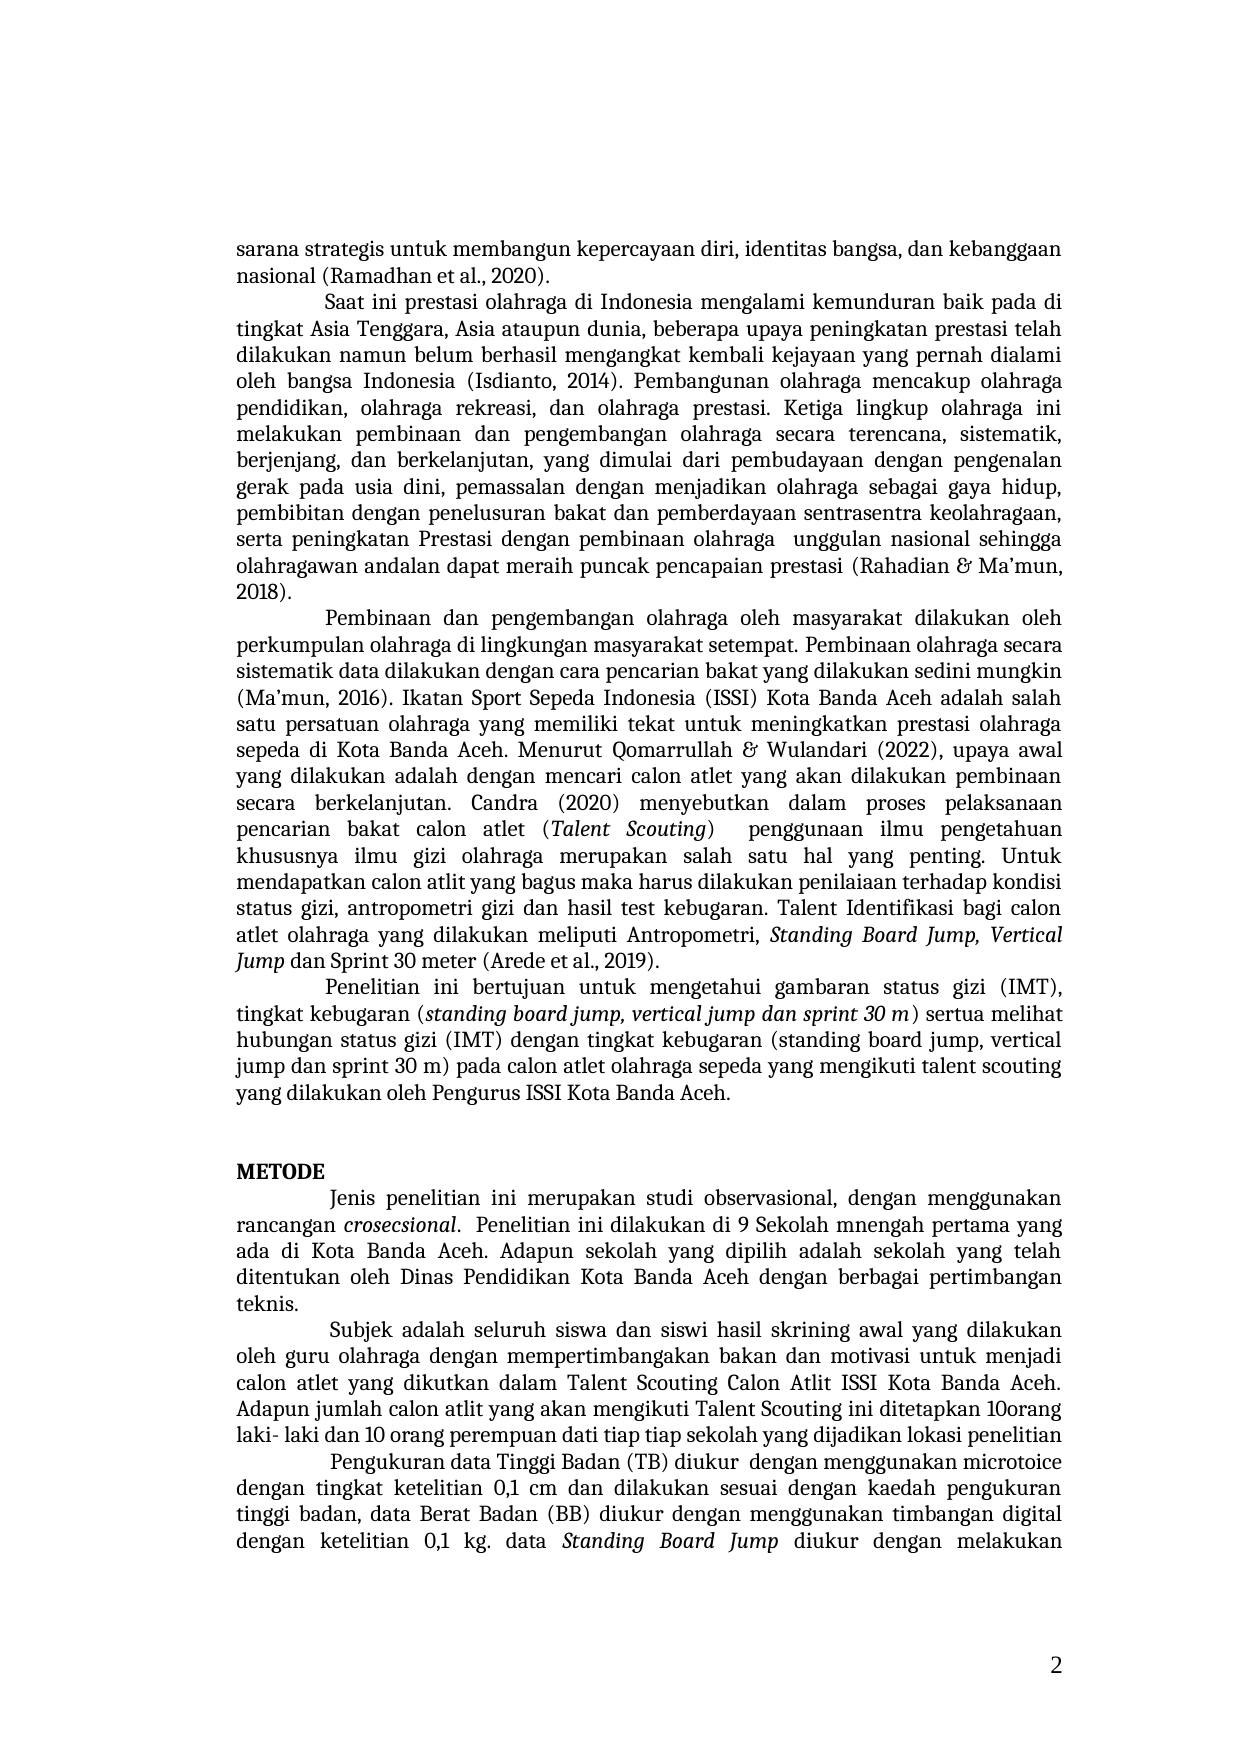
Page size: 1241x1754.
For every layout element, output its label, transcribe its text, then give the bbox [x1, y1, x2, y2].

text METODE [236, 1159, 1063, 1185]
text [236, 1448, 1063, 1554]
text Subjek adalah seluruh siswa dan siswi hasil skrining awal yang dilakukan oleh guru olahraga dengan mempertimbangakan bakan dan motivasi untuk menjadi calon atlet yang dikutkan dalam Talent Scouting Calon Atlit ISSI Kota Banda Aceh. Adapun jumlah calon atlit yang akan mengikuti Talent Scouting ini ditetapkan 10orang laki- laki dan 10 orang perempuan dati tiap tiap sekolah yang dijadikan lokasi penelitian [236, 1317, 1063, 1448]
text Pembinaan dan pengembangan olahraga oleh masyarakat dilakukan oleh perkumpulan olahraga di lingkungan masyarakat setempat. Pembinaan olahraga secara sistematik data dilakukan dengan cara pencarian bakat yang dilakukan sedini mungkin (Ma’mun, 2016). Ikatan Sport Sepeda Indonesia (ISSI) Kota Banda Aceh adalah salah satu persatuan olahraga yang memiliki tekat untuk meningkatkan prestasi olahraga sepeda di Kota Banda Aceh. Menurut Qomarrullah & Wulandari (2022), upaya awal yang dilakukan adalah dengan mencari calon atlet yang akan dilakukan pembinaan secara berkelanjutan. Candra (2020) menyebutkan dalam proses pelaksanaan pencarian bakat calon atlet (Talent Scouting) penggunaan ilmu pengetahuan khususnya ilmu gizi olahraga merupakan salah satu hal yang penting. Untuk mendapatkan calon atlit yang bagus maka harus dilakukan penilaiaan terhadap kondisi status gizi, antropometri gizi dan hasil test kebugaran. Talent Identifikasi bagi calon atlet olahraga yang dilakukan meliputi Antropometri, Standing Board Jump, Vertical Jump dan Sprint 30 meter (Arede et al., 2019). [236, 605, 1063, 974]
text Saat ini prestasi olahraga di Indonesia mengalami kemunduran baik pada di tingkat Asia Tenggara, Asia ataupun dunia, beberapa upaya peningkatan prestasi telah dilakukan namun belum berhasil mengangkat kembali kejayaan yang pernah dialami oleh bangsa Indonesia (Isdianto, 2014). Pembangunan olahraga mencakup olahraga pendidikan, olahraga rekreasi, dan olahraga prestasi. Ketiga lingkup olahraga ini melakukan pembinaan dan pengembangan olahraga secara terencana, sistematik, berjenjang, dan berkelanjutan, yang dimulai dari pembudayaan dengan pengenalan gerak pada usia dini, pemassalan dengan menjadikan olahraga sebagai gaya hidup, pembibitan dengan penelusuran bakat dan pemberdayaan sentrasentra keolahragaan, serta peningkatan Prestasi dengan pembinaan olahraga unggulan nasional sehingga olahragawan andalan dapat meraih puncak pencapaian prestasi (Rahadian & Ma’mun, 2018). [236, 289, 1063, 605]
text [236, 236, 1063, 289]
text Jenis penelitian ini merupakan studi observasional, dengan menggunakan rancangan crosecsional. Penelitian ini dilakukan di 9 Sekolah mnengah pertama yang ada di Kota Banda Aceh. Adapun sekolah yang dipilih adalah sekolah yang telah ditentukan oleh Dinas Pendidikan Kota Banda Aceh dengan berbagai pertimbangan teknis. [236, 1185, 1063, 1317]
text Penelitian ini bertujuan untuk mengetahui gambaran status gizi (IMT), tingkat kebugaran (standing board jump, vertical jump dan sprint 30 m) sertua melihat hubungan status gizi (IMT) dengan tingkat kebugaran (standing board jump, vertical jump dan sprint 30 m) pada calon atlet olahraga sepeda yang mengikuti talent scouting yang dilakukan oleh Pengurus ISSI Kota Banda Aceh. [236, 974, 1063, 1106]
